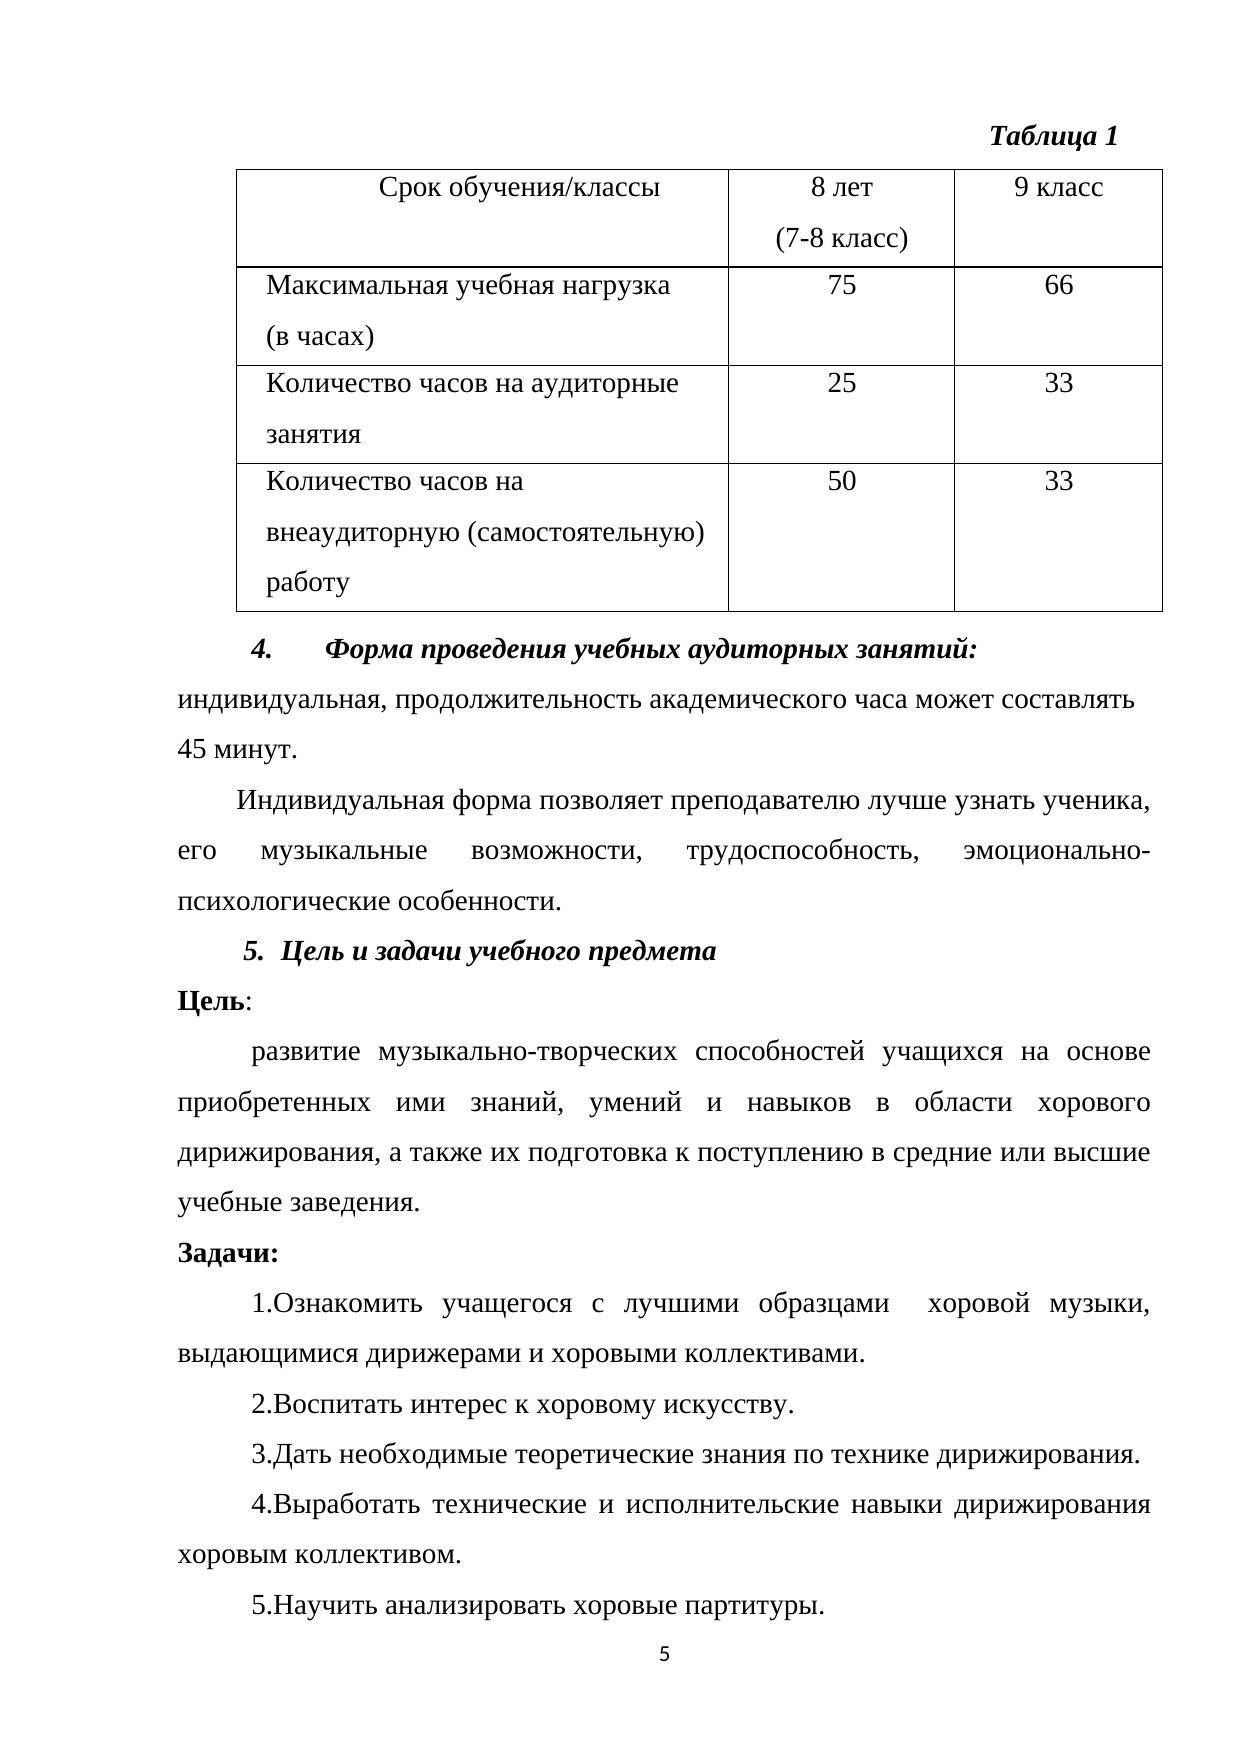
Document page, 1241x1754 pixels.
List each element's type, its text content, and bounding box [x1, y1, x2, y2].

table_cell Количество часов на внеаудиторную (самостоятельную) работу [237, 464, 728, 611]
table_header 9 класс [955, 170, 1162, 266]
table_cell 33 [955, 464, 1162, 611]
text 1.Ознакомить учащегося с лучшими образцами хоровой музыки, выдающимися дирижерами и хоровыми коллективами. [177, 1285, 1152, 1369]
table_cell Количество часов на аудиторные занятия [237, 366, 728, 462]
list Задачи: [177, 1235, 1152, 1268]
text 4.Выработать технические и исполнительские навыки дирижирования хоровым коллективом. [177, 1486, 1152, 1570]
text Цель: [177, 983, 1152, 1017]
table_cell 33 [955, 366, 1162, 462]
table_cell 75 [729, 268, 954, 364]
list Цель и задачи учебного предмета [243, 933, 1152, 966]
table_cell 50 [729, 464, 954, 611]
table_header Срок обучения/классы [237, 170, 728, 266]
text 3.Дать необходимые теоретические знания по технике дирижирования. [177, 1436, 1152, 1469]
text Таблица 1 [914, 118, 1152, 152]
table_cell 66 [955, 268, 1162, 364]
text Индивидуальная форма позволяет преподавателю лучше узнать ученика, его музыкальные возможности, трудоспособность, эмоционально- психологические особенности. [177, 782, 1152, 916]
text 2.Воспитать интерес к хоровому искусству. [177, 1386, 1152, 1419]
list Форма проведения учебных аудиторных занятий: индивидуальная, продолжительность академического часа может составлять 45 минут. [177, 631, 1152, 765]
text развитие музыкально-творческих способностей учащихся на основе приобретенных ими знаний, умений и навыков в области хорового дирижирования, а также их подготовка к поступлению в средние или высшие учебные заведения. [177, 1033, 1152, 1218]
table_cell 25 [729, 366, 954, 462]
table_header 8 лет (7-8 класс) [729, 170, 954, 266]
table_cell Максимальная учебная нагрузка (в часах) [237, 268, 728, 364]
text 5.Научить анализировать хоровые партитуры. [177, 1587, 1152, 1621]
